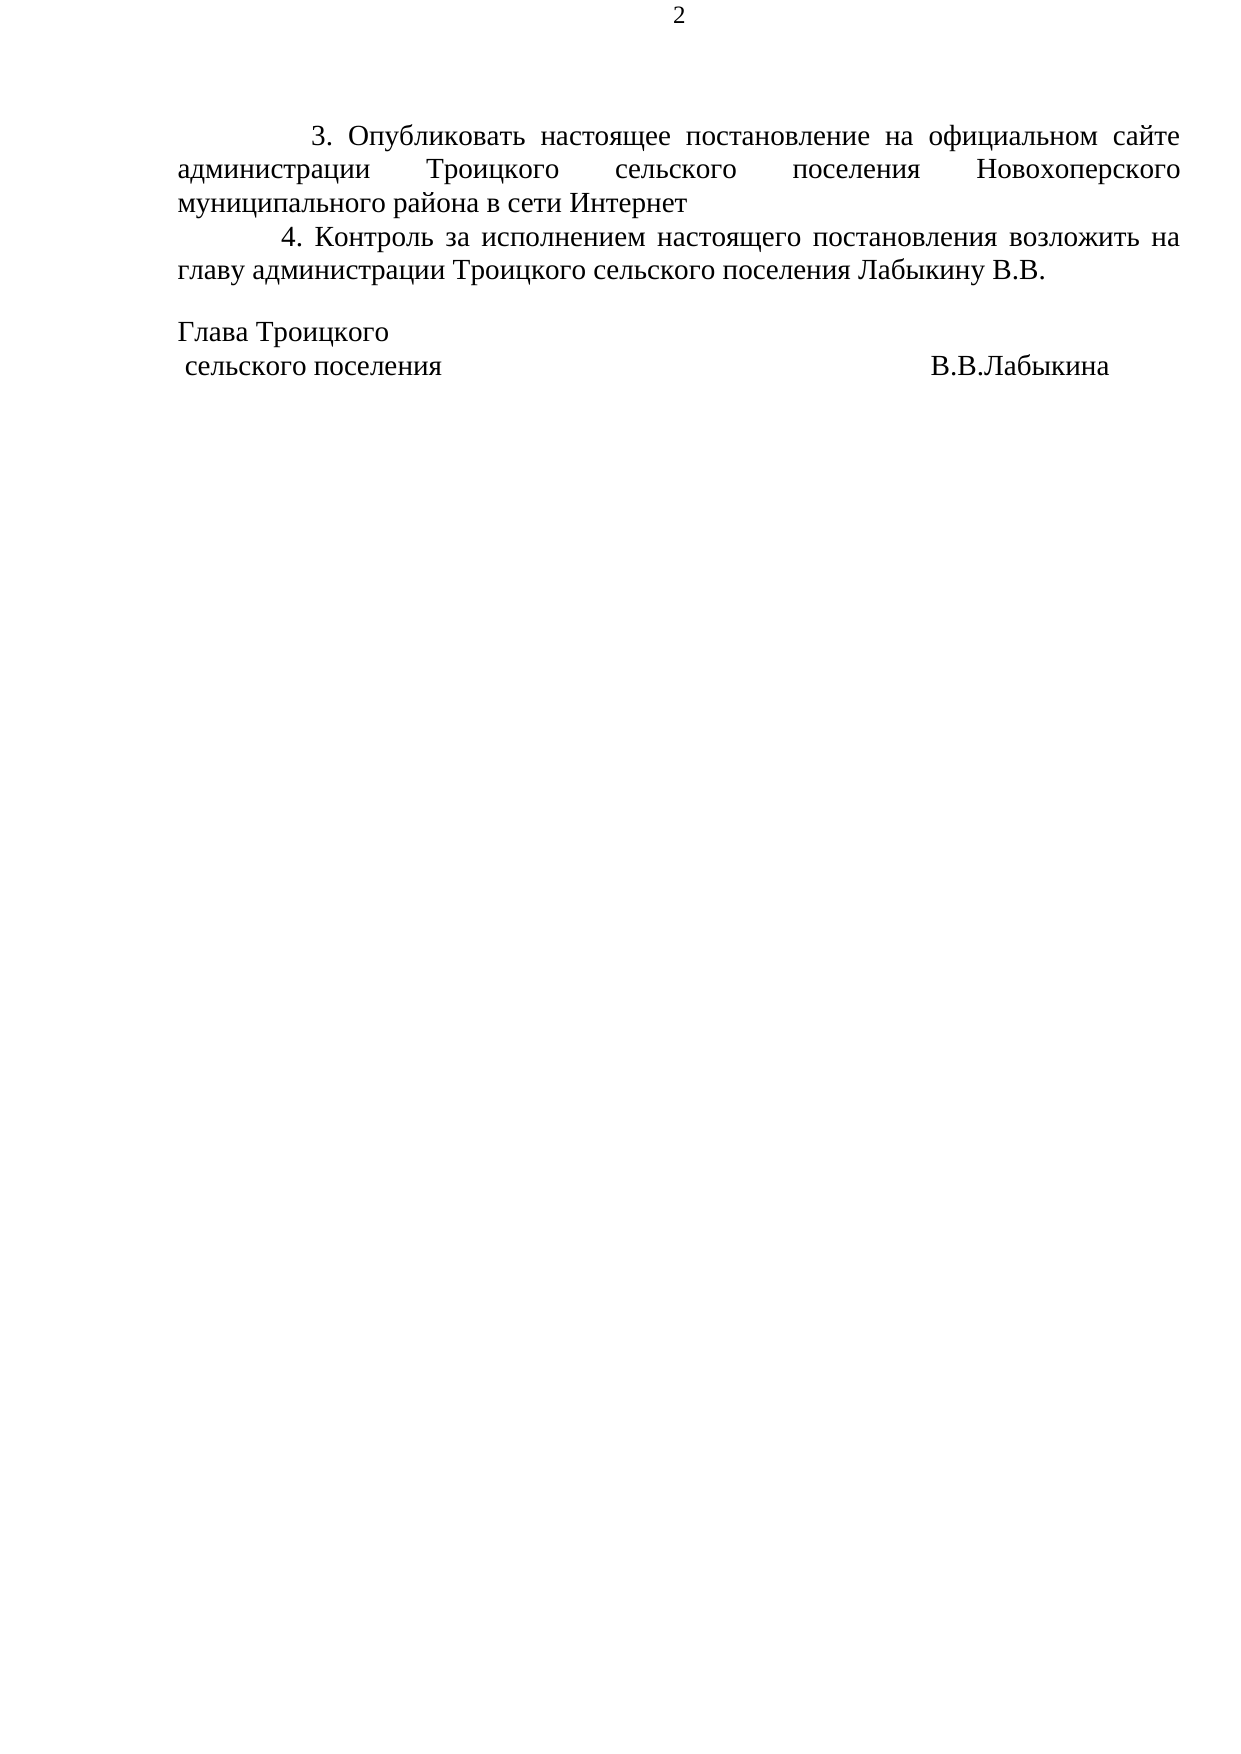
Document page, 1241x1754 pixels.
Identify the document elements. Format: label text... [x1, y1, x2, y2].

text 4. Контроль за исполнением настоящего постановления возложить на главу администрации Троицкого сельского поселения Лабыкину В.В. [177, 219, 1181, 286]
text сельского поселения В.В.Лабыкина [177, 348, 1181, 382]
text Глава Троицкого [177, 314, 1181, 348]
text 3. Опубликовать настоящее постановление на официальном сайте администрации Троицкого сельского поселения Новохоперского муниципального района в сети Интернет [177, 118, 1181, 219]
